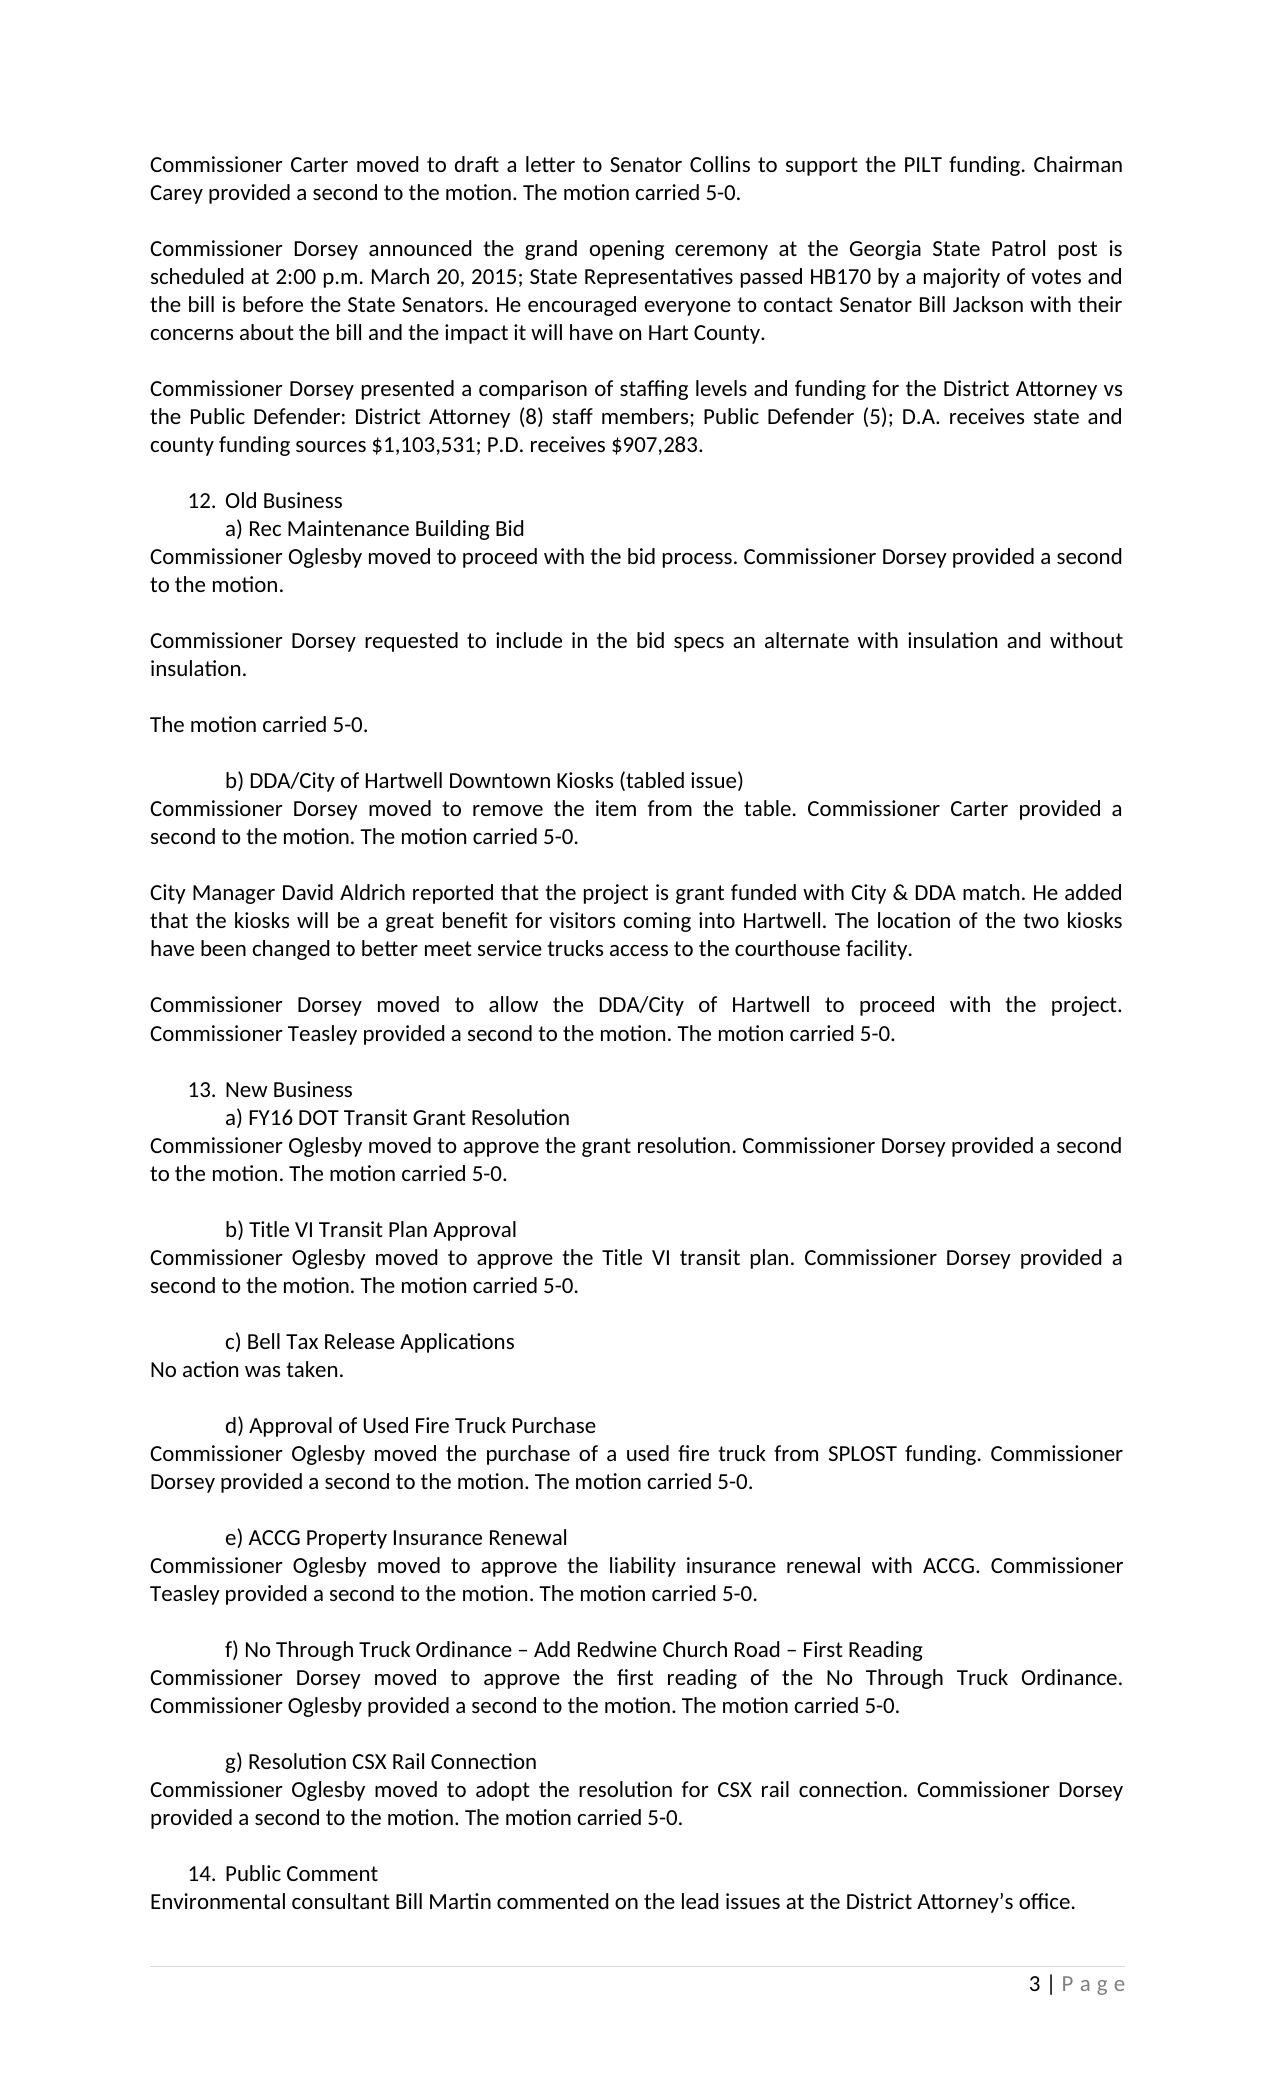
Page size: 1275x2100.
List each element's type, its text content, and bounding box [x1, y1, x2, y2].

text b) DDA/City of (tabled issue) [150, 766, 1125, 794]
text Commissioner Oglesby moved to proceed with the bid process. Commissioner Dorsey provided a second to the motion. [150, 542, 1125, 598]
text City Manager David Aldrich reported that the project is grant funded with City & DDA match. He added that the kiosks will be a great benefit for visitors coming into Hartwell. The location of the two kiosks have been changed to better meet service trucks access to the courthouse facility. [150, 878, 1125, 963]
list New Business [187, 1075, 1125, 1103]
list a) Bid [225, 514, 1125, 542]
list a) FY16 DOT Transit Grant Resolution [225, 1103, 1125, 1131]
text Commissioner Dorsey announced the grand opening ceremony at the Georgia State Patrol post is scheduled at 2:00 p.m. March 20, 2015; State Representatives passed HB170 by a majority of votes and the bill is before the State Senators. He encouraged everyone to contact Senator Bill Jackson with their concerns about the bill and the impact it will have on . [150, 234, 1125, 346]
text The motion carried 5-0. [150, 710, 1125, 738]
text g) Resolution CSX Rail Connection [150, 1747, 1125, 1775]
text f) No Through Truck Ordinance – Add – First Reading [150, 1635, 1125, 1663]
text Environmental consultant Bill Martin commented on the lead issues at the District Attorney’s office. [150, 1887, 1125, 1915]
list Public Comment [187, 1859, 1125, 1887]
text Commissioner Dorsey moved to approve the first reading of the No Through Truck Ordinance. Commissioner Oglesby provided a second to the motion. The motion carried 5-0. [150, 1663, 1125, 1719]
text No action was taken. [150, 1355, 1125, 1383]
text Commissioner Dorsey requested to include in the bid specs an alternate with insulation and without insulation. [150, 626, 1125, 682]
text Commissioner Oglesby moved to approve the grant resolution. Commissioner Dorsey provided a second to the motion. The motion carried 5-0. [150, 1131, 1125, 1187]
text Commissioner Oglesby moved to approve the liability insurance renewal with ACCG. Commissioner Teasley provided a second to the motion. The motion carried 5-0. [150, 1551, 1125, 1607]
text Commissioner Oglesby moved the purchase of a used fire truck from SPLOST funding. Commissioner Dorsey provided a second to the motion. The motion carried 5-0. [150, 1439, 1125, 1495]
text e) ACCG Property Insurance Renewal [150, 1523, 1125, 1551]
text c) Tax Release Applications [150, 1327, 1125, 1355]
text Commissioner Oglesby moved to approve the Title VI transit plan. Commissioner Dorsey provided a second to the motion. The motion carried 5-0. [150, 1243, 1125, 1299]
text b) Title VI Transit Plan Approval [150, 1215, 1125, 1243]
text d) Approval of Used Fire Truck Purchase [150, 1411, 1125, 1439]
list Old Business [187, 486, 1125, 514]
text Commissioner Dorsey presented a comparison of staffing levels and funding for the District Attorney vs the Public Defender: District Attorney (8) staff members; Public Defender (5); D.A. receives state and county funding sources $1,103,531; P.D. receives $907,283. [150, 374, 1125, 458]
text Commissioner Dorsey moved to remove the item from the table. Commissioner Carter provided a second to the motion. The motion carried 5-0. [150, 794, 1125, 851]
text Commissioner Dorsey moved to allow the DDA/City of Hartwell to proceed with the project. Commissioner Teasley provided a second to the motion. The motion carried 5-0. [150, 991, 1125, 1047]
text Commissioner Carter moved to draft a letter to Senator Collins to support the PILT funding. Chairman Carey provided a second to the motion. The motion carried 5-0. [150, 150, 1125, 206]
text Commissioner Oglesby moved to adopt the resolution for CSX rail connection. Commissioner Dorsey provided a second to the motion. The motion carried 5-0. [150, 1775, 1125, 1831]
